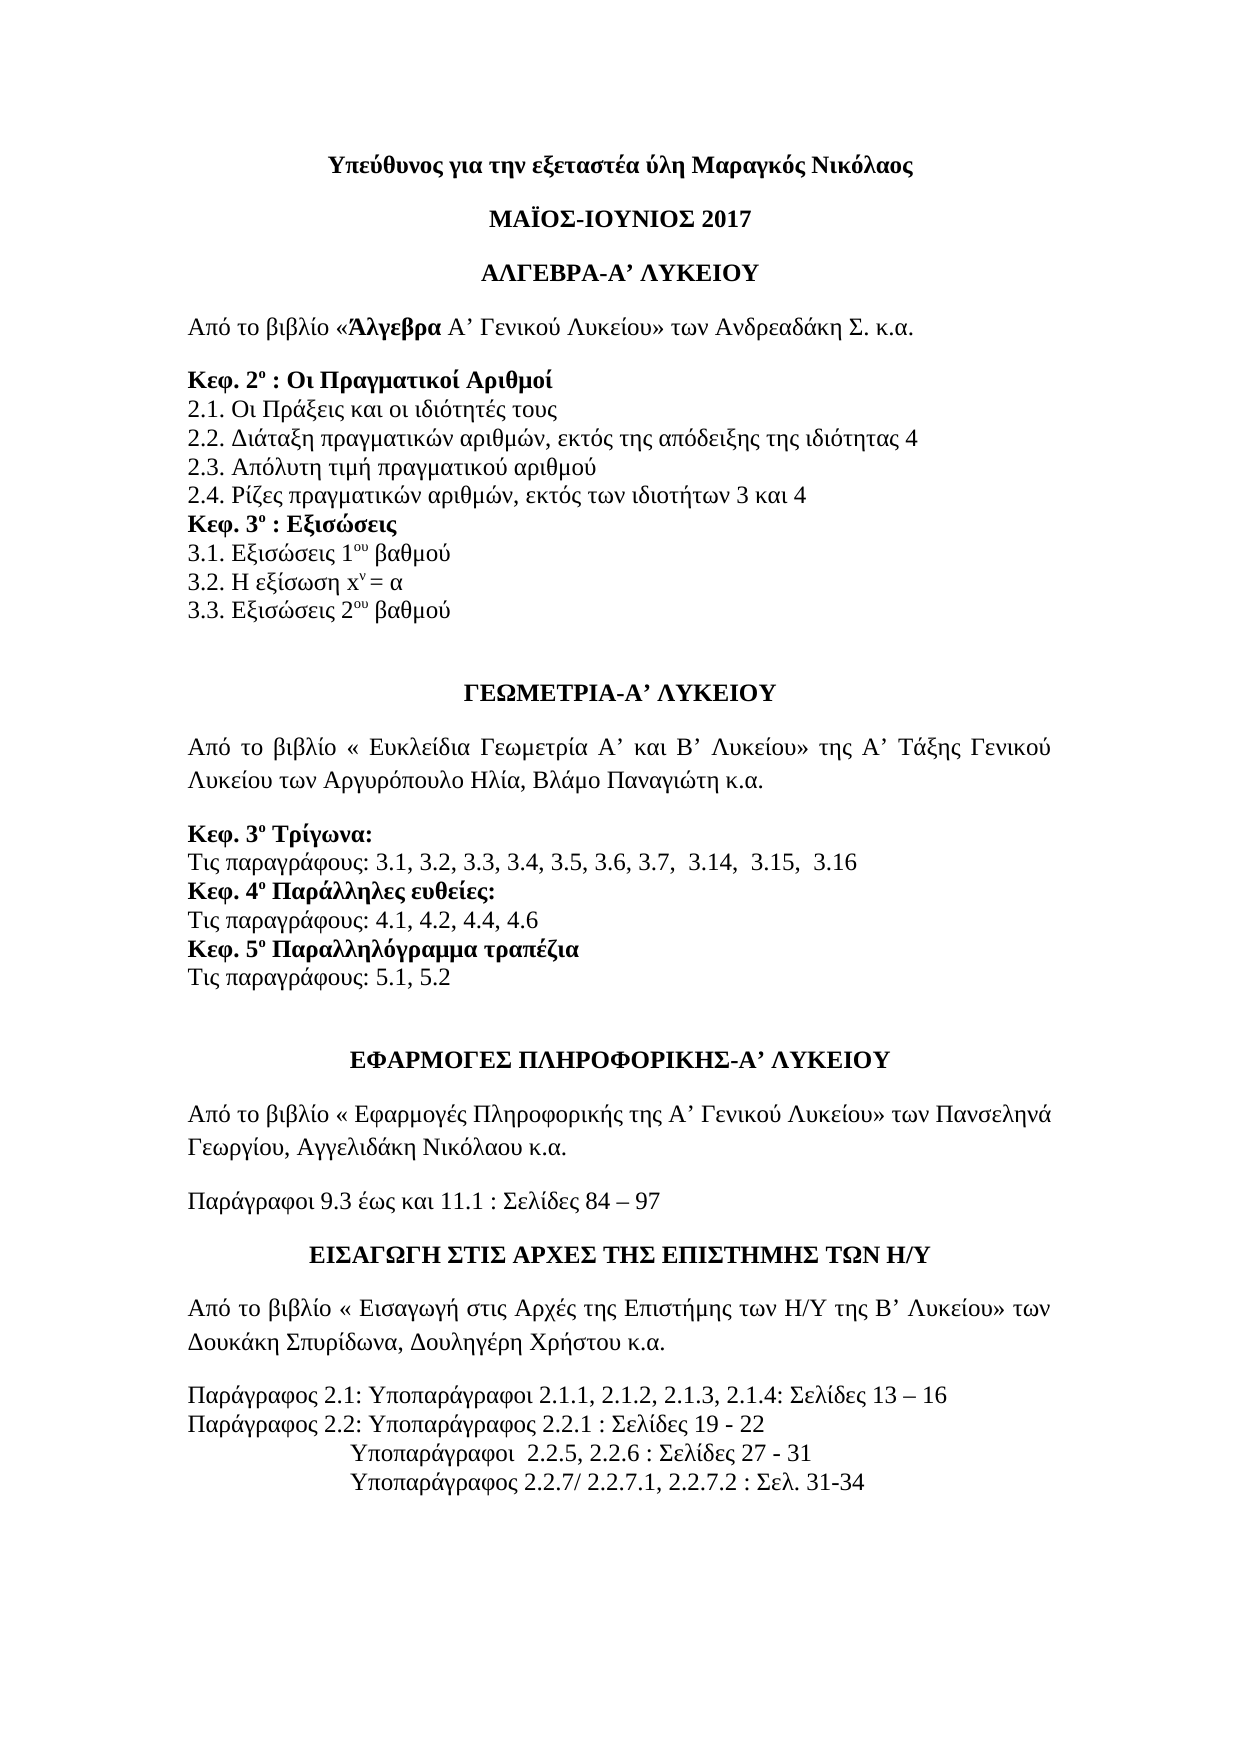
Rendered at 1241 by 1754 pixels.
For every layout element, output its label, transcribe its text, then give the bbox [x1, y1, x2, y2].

text Από το βιβλίο « Ευκλείδια Γεωμετρία Α’ και Β’ Λυκείου» της Α’ Τάξης Γενικού Λυκείου των Αργυρόπουλο Ηλία, Βλάμο Παναγιώτη κ.α. [187, 732, 1053, 794]
text 3.3. Εξισώσεις 2ου βαθμού [187, 595, 1053, 624]
text 2.4. Ρίζες πραγματικών αριθμών, εκτός των ιδιοτήτων 3 και 4 [187, 480, 1053, 509]
text 2.3. Απόλυτη τιμή πραγματικού αριθμού [187, 452, 1053, 480]
text 2.1. Οι Πράξεις και οι ιδιότητές τους [187, 394, 1053, 423]
text Τις παραγράφους: 3.1, 3.2, 3.3, 3.4, 3.5, 3.6, 3.7, 3.14, 3.15, 3.16 [187, 847, 1053, 876]
text 3.2. Η εξίσωση xν = α [187, 567, 1053, 595]
text ΓΕΩΜΕΤΡΙΑ-Α’ ΛΥΚΕΙΟΥ [187, 678, 1053, 707]
text ΕΙΣΑΓΩΓΗ ΣΤΙΣ ΑΡΧΕΣ ΤΗΣ ΕΠΙΣΤΗΜΗΣ ΤΩΝ Η/Υ [187, 1240, 1053, 1268]
text Κεφ. 5ο Παραλληλόγραμμα τραπέζια [187, 934, 1053, 962]
text Κεφ. 2ο : Οι Πραγματικοί Αριθμοί [187, 365, 1053, 394]
text Υποπαράγραφος 2.2.7/ 2.2.7.1, 2.2.7.2 : Σελ. 31-34 [187, 1467, 1053, 1495]
text 3.1. Εξισώσεις 1ου βαθμού [187, 538, 1053, 567]
text Παράγραφος 2.2: Υποπαράγραφος 2.2.1 : Σελίδες 19 - 22 [187, 1409, 1053, 1438]
text Κεφ. 3ο Τρίγωνα: [187, 819, 1053, 847]
text ΑΛΓΕΒΡΑ-Α’ ΛΥΚΕΙΟΥ [187, 258, 1053, 286]
text Υπεύθυνος για την εξεταστέα ύλη Μαραγκός Νικόλαος [187, 150, 1053, 179]
text Τις παραγράφους: 4.1, 4.2, 4.4, 4.6 [187, 905, 1053, 934]
text Παράγραφος 2.1: Υποπαράγραφοι 2.1.1, 2.1.2, 2.1.3, 2.1.4: Σελίδες 13 – 16 [187, 1380, 1053, 1409]
text 2.2. Διάταξη πραγματικών αριθμών, εκτός της απόδειξης της ιδιότητας 4 [187, 423, 1053, 452]
text Παράγραφοι 9.3 έως και 11.1 : Σελίδες 84 – 97 [187, 1186, 1053, 1214]
text Κεφ. 3ο : Εξισώσεις [187, 509, 1053, 538]
text ΕΦΑΡΜΟΓΕΣ ΠΛΗΡΟΦΟΡΙΚΗΣ-Α’ ΛΥΚΕΙΟΥ [187, 1045, 1053, 1074]
text Από το βιβλίο « Εφαρμογές Πληροφορικής της Α’ Γενικού Λυκείου» των Πανσεληνά Γεωργίου, Αγγελιδάκη Νικόλαου κ.α. [187, 1099, 1053, 1161]
text Κεφ. 4ο Παράλληλες ευθείες: [187, 876, 1053, 905]
text ΜΑΪΟΣ-ΙΟΥΝΙΟΣ 2017 [187, 204, 1053, 233]
text Τις παραγράφους: 5.1, 5.2 [187, 962, 1053, 991]
text Από το βιβλίο « Εισαγωγή στις Αρχές της Επιστήμης των Η/Υ της Β’ Λυκείου» των Δουκάκη Σπυρίδωνα, Δουληγέρη Χρήστου κ.α. [187, 1293, 1053, 1355]
text Από το βιβλίο «Άλγεβρα Α’ Γενικού Λυκείου» των Ανδρεαδάκη Σ. κ.α. [187, 312, 1053, 340]
text Υποπαράγραφοι 2.2.5, 2.2.6 : Σελίδες 27 - 31 [187, 1438, 1053, 1467]
